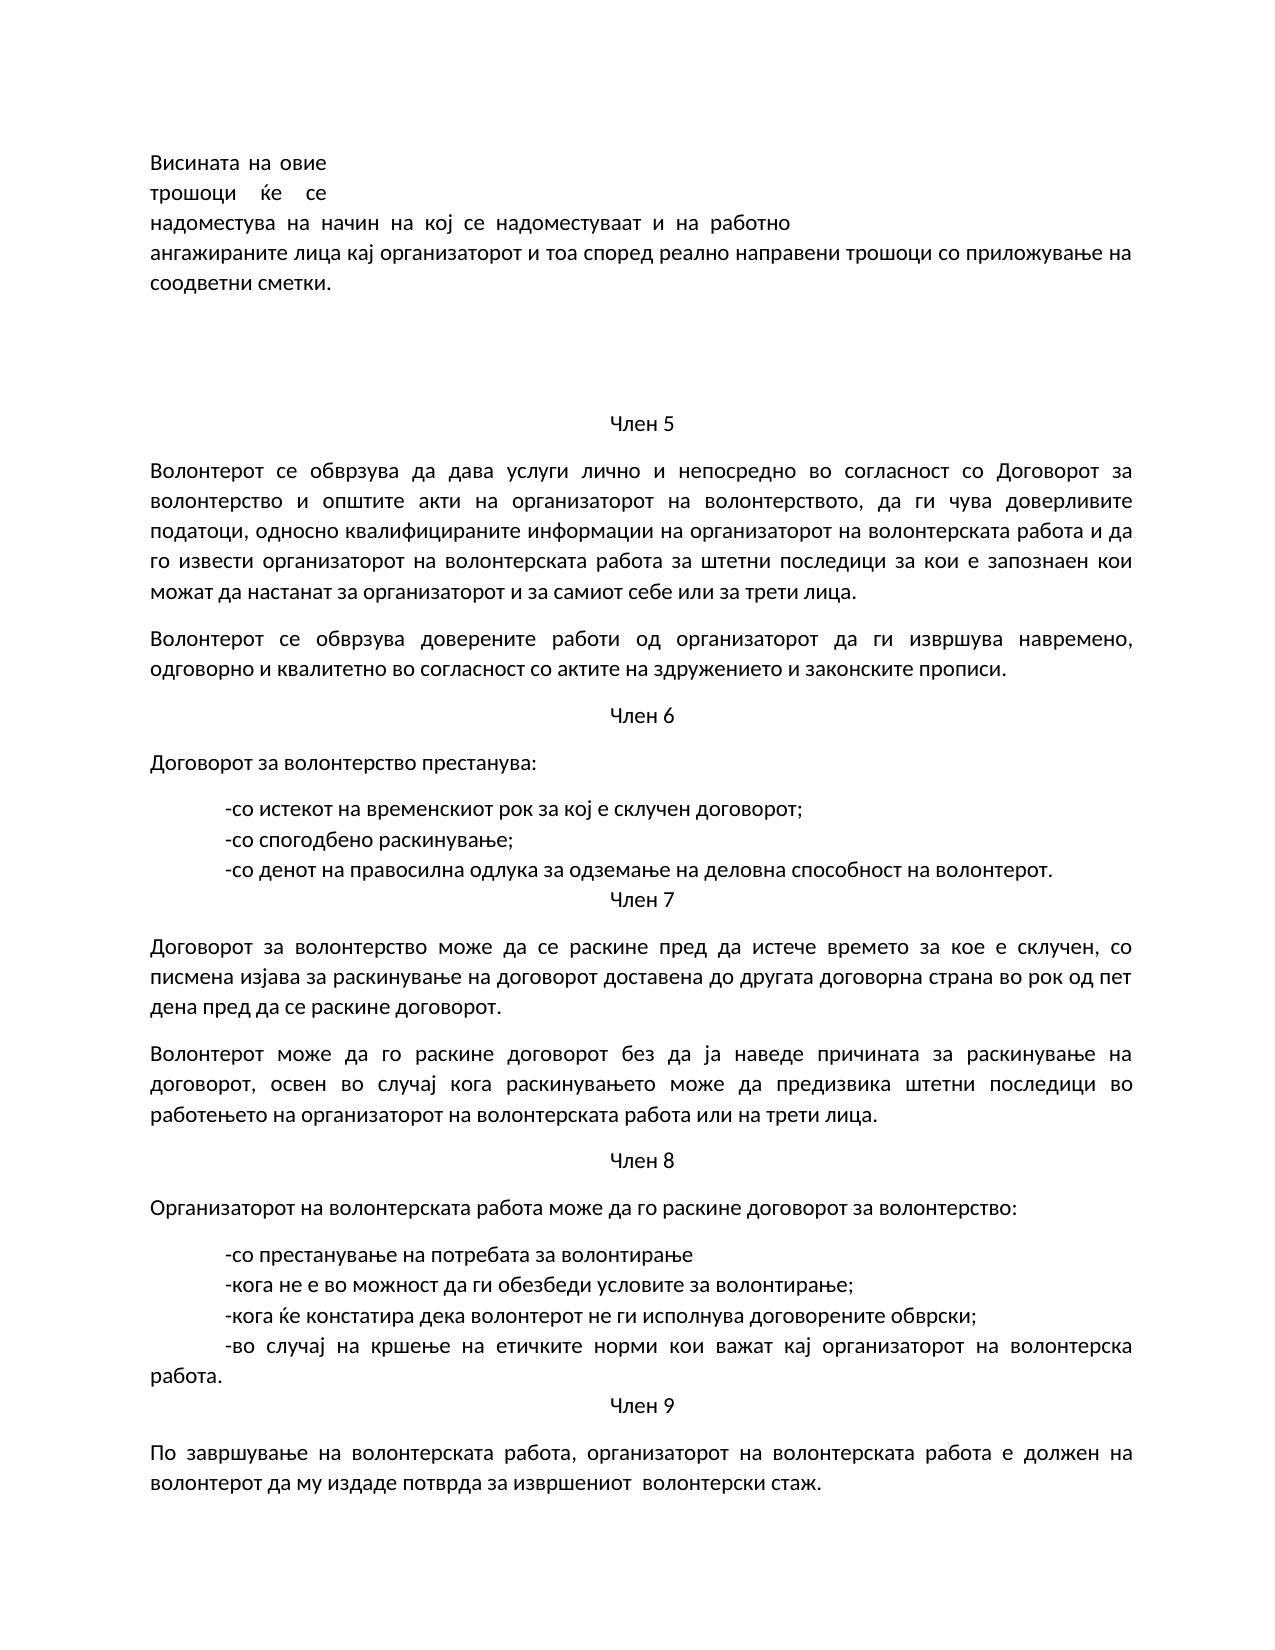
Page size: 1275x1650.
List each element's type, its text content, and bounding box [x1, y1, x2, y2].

text Член 7 [150, 885, 1134, 913]
text Член 9 [150, 1391, 1134, 1419]
text -кога ќе констатира дека волонтерот не ги исполнува договорените обврски; [150, 1301, 1134, 1329]
text -со денот на правосилна одлука за одземање на деловна способност на волонтерот. [150, 855, 1134, 883]
text Член 5 [150, 409, 1134, 437]
text Волонтерот може да го раскине договорот без да ја наведе причината за раскинување на договорот, освен во случај кога раскинувањето може да предизвика штетни последици во работењето на организаторот на волонтерската работа или на трети лица. [150, 1039, 1134, 1128]
text Организаторот на волонтерската работа може да го раскине договорот за волонтерство: [150, 1193, 1134, 1222]
text Висината на овие трошоци ќе се надоместува на начин на кој се надоместуваат и на работно ангажираните лица кај организаторот и тоа според реално направени трошоци со приложување на соодветни сметки. [150, 148, 1134, 297]
text -кога не е во можност да ги обезбеди условите за волонтирање; [150, 1271, 1134, 1299]
text Член 6 [150, 701, 1134, 729]
text -со истекот на временскиот рок за кој е склучен договорот; [150, 794, 1134, 823]
text Договорот за волонтерство може да се раскине пред да истече времето за кое е склучен, со писмена изјава за раскинување на договорот доставена до другата договорна страна во рок од пет дена пред да се раскине договорот. [150, 932, 1134, 1021]
text -во случај на кршење на етичките норми кои важат кај организаторот на волонтерска работа. [150, 1331, 1134, 1389]
text -со спогодбено раскинување; [150, 825, 1134, 853]
text По завршување на волонтерската работа, организаторот на волонтерската работа е должен на волонтерот да му издаде потврда за извршениот волонтерски стаж. [150, 1438, 1134, 1497]
text Волонтерот се обврзува доверените работи од организаторот да ги извршува навремено, одговорно и квалитетно во согласност со актите на здружението и законските прописи. [150, 624, 1134, 682]
text Член 8 [150, 1147, 1134, 1175]
text Договорот за волонтерство престанува: [150, 748, 1134, 776]
text Волонтерот се обврзува да дава услуги лично и непосредно во согласност со Договорот за волонтерство и општите акти на организаторот на волонтерството, да ги чува доверливите податоци, односно квалифицираните информации на организаторот на волонтерската работа и да го извести организаторот на волонтерската работа за штетни последици за кои е запознаен кои можат да настанат за организаторот и за самиот себе или за трети лица. [150, 456, 1134, 605]
text -со престанување на потребата за волонтирање [150, 1240, 1134, 1268]
